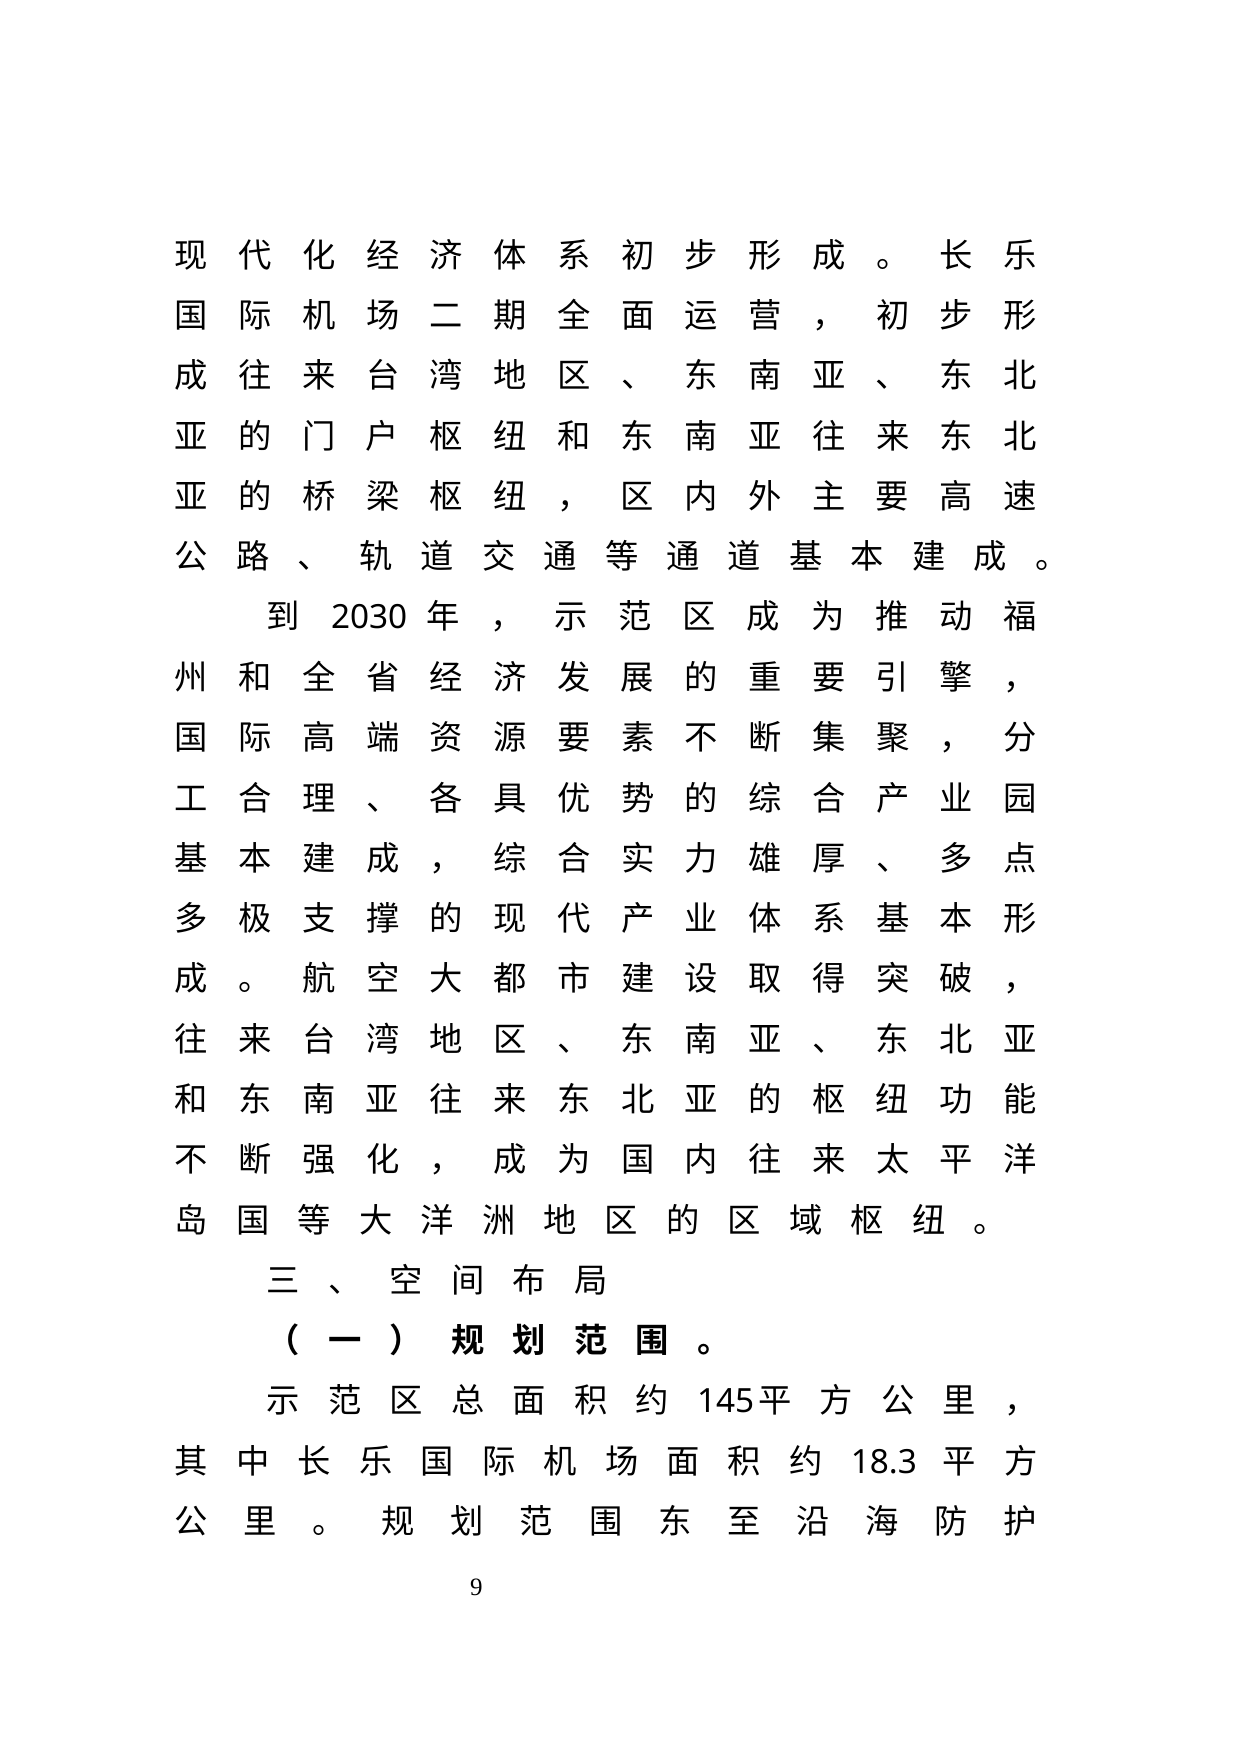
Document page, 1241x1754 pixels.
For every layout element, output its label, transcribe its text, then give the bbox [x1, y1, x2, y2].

subtitle 三、空间布局 [174, 1248, 1066, 1308]
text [174, 1368, 1066, 1549]
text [174, 222, 1066, 584]
text 到2030年，示范区成为推动福州和全省经济发展的重要引擎，国际高端资源要素不断集聚，分工合理、各具优势的综合产业园基本建成，综合实力雄厚、多点多极支撑的现代产业体系基本形成。航空大都市建设取得突破，往来台湾地区、东南亚、东北亚和东南亚往来东北亚的枢纽功能不断强化，成为国内往来太平洋岛国等大洋洲地区的区域枢纽。 [174, 584, 1066, 1248]
subtitle （一）规划范围。 [174, 1308, 1066, 1368]
